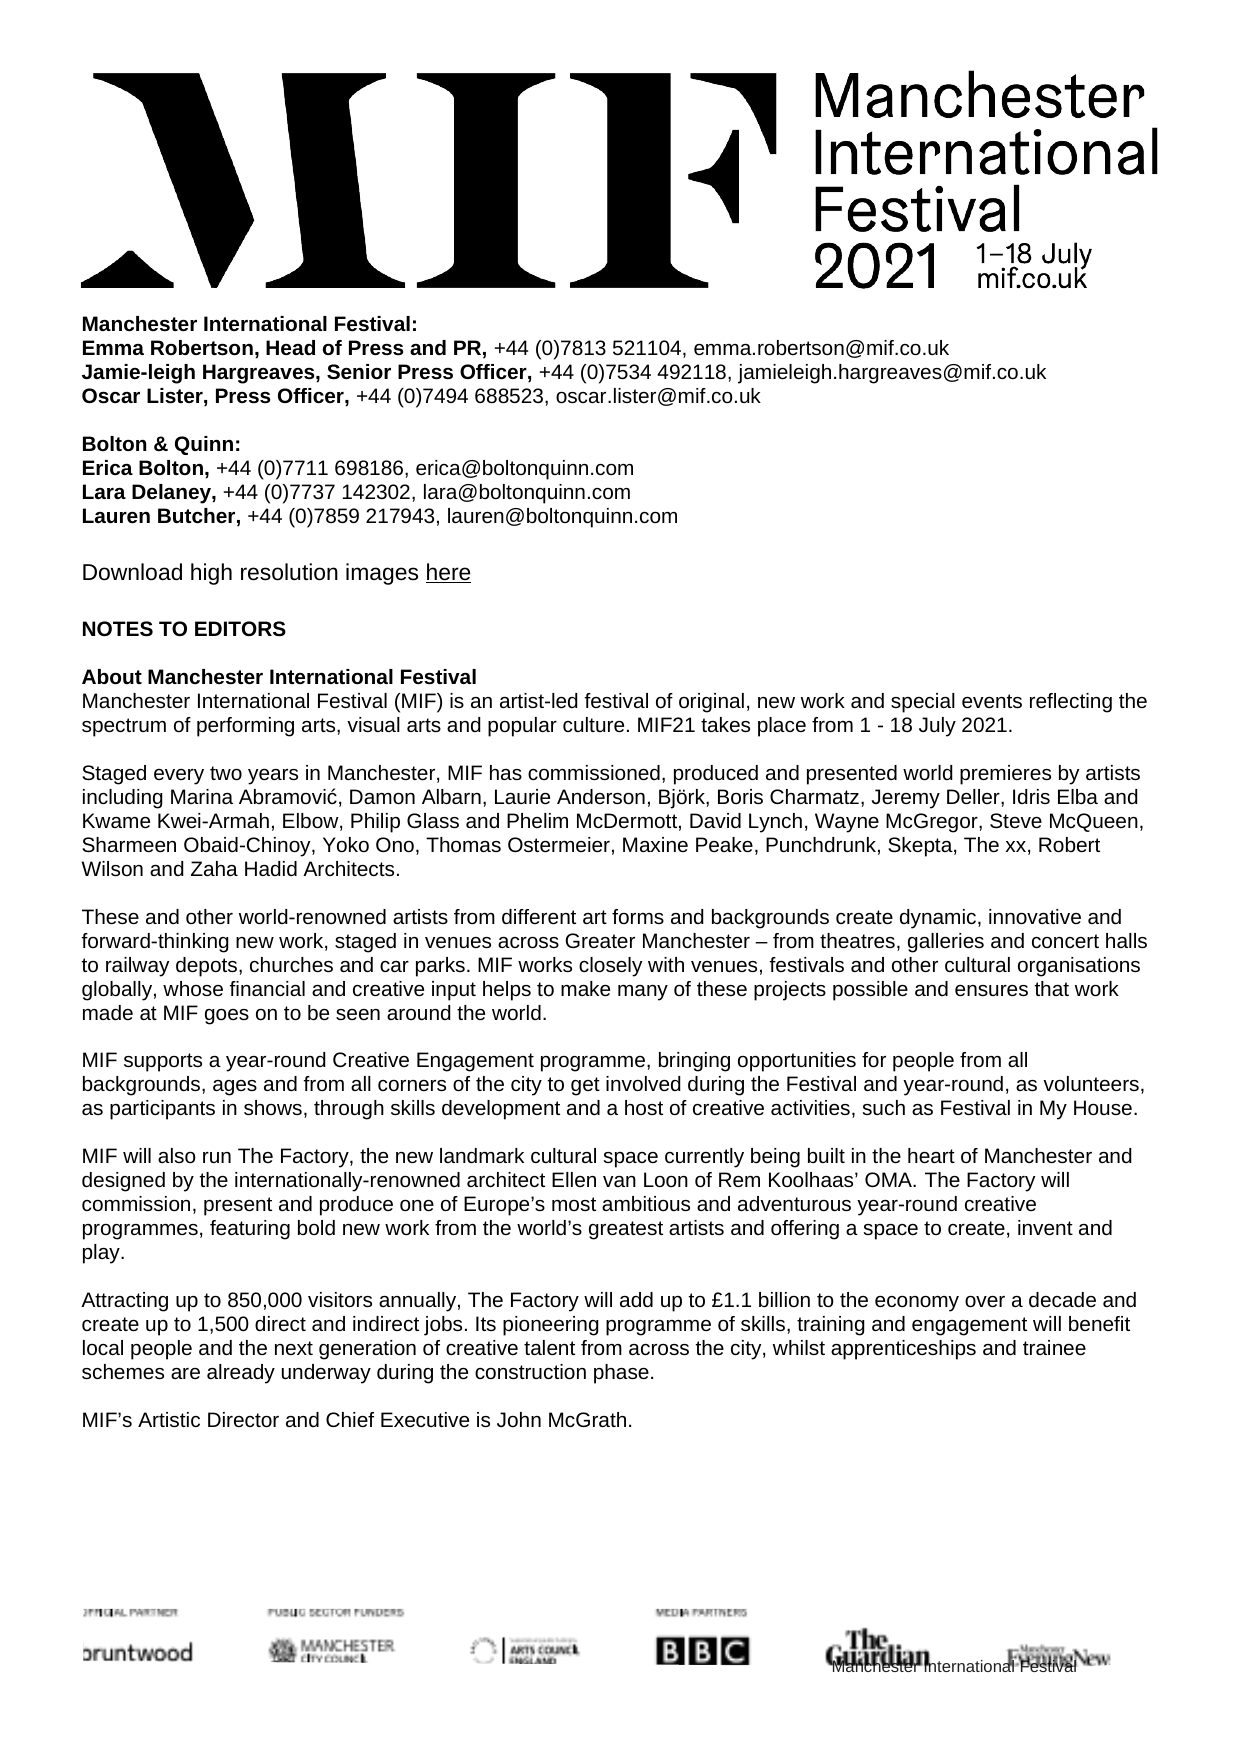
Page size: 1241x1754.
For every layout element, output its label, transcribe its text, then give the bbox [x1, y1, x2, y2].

picture [80, 70, 1158, 289]
text Erica Bolton, +44 (0)7711 698186, erica@boltonquinn.com [81, 456, 1159, 480]
text Lara Delaney, +44 (0)7737 142302, lara@boltonquinn.com [81, 480, 1159, 504]
text MIF will also run The Factory, the new landmark cultural space currently being built in the heart of Manchester and designed by the internationally-renowned architect Ellen van Loon of Rem Koolhaas’ OMA. The Factory will commission, present and produce one of Europe’s most ambitious and adventurous year-round creative programmes, featuring bold new work from the world’s greatest artists and offering a space to create, invent and play. [81, 1144, 1159, 1264]
text NOTES TO EDITORS [81, 617, 1159, 641]
text These and other world-renowned artists from different art forms and backgrounds create dynamic, innovative and forward-thinking new work, staged in venues across Greater Manchester – from theatres, galleries and concert halls to railway depots, churches and car parks. MIF works closely with venues, festivals and other cultural organisations globally, whose financial and creative input helps to make many of these projects possible and ensures that work made at MIF goes on to be seen around the world. [81, 904, 1159, 1024]
text Attracting up to 850,000 visitors annually, The Factory will add up to £1.1 billion to the economy over a decade and create up to 1,500 direct and indirect jobs. Its pioneering programme of skills, training and engagement will benefit local people and the next generation of creative talent from across the city, whilst apprenticeships and trainee schemes are already underway during the construction phase. [81, 1288, 1159, 1384]
text Jamie-leigh Hargreaves, Senior Press Ofﬁcer, +44 (0)7534 492118, jamieleigh.hargreaves@mif.co.uk [81, 360, 1159, 384]
text About Manchester International Festival [81, 665, 1159, 689]
text Staged every two years in Manchester, MIF has commissioned, produced and presented world premieres by artists including Marina Abramović, Damon Albarn, Laurie Anderson, Björk, Boris Charmatz, Jeremy Deller, Idris Elba and Kwame Kwei-Armah, Elbow, Philip Glass and Phelim McDermott, David Lynch, Wayne McGregor, Steve McQueen, Sharmeen Obaid-Chinoy, Yoko Ono, Thomas Ostermeier, Maxine Peake, Punchdrunk, Skepta, The xx, Robert Wilson and Zaha Hadid Architects. [81, 761, 1159, 881]
text Manchester International Festival: [81, 312, 1159, 336]
text MIF supports a year-round Creative Engagement programme, bringing opportunities for people from all backgrounds, ages and from all corners of the city to get involved during the Festival and year-round, as volunteers, as participants in shows, through skills development and a host of creative activities, such as Festival in My House. [81, 1048, 1159, 1120]
text Emma Robertson, Head of Press and PR, +44 (0)7813 521104, emma.robertson@mif.co.uk [81, 336, 1159, 360]
text Bolton & Quinn: [81, 432, 1159, 456]
text Download high resolution images here [81, 559, 1159, 586]
text Manchester International Festival (MIF) is an artist-led festival of original, new work and special events reflecting the spectrum of performing arts, visual arts and popular culture. MIF21 takes place from 1 - 18 July 2021. [81, 689, 1159, 737]
text Lauren Butcher, +44 (0)7859 217943, lauren@boltonquinn.com [81, 504, 1159, 528]
text Oscar Lister, Press Ofﬁcer, +44 (0)7494 688523, oscar.lister@mif.co.uk [81, 384, 1159, 408]
text MIF’s Artistic Director and Chief Executive is John McGrath. [81, 1408, 1159, 1432]
